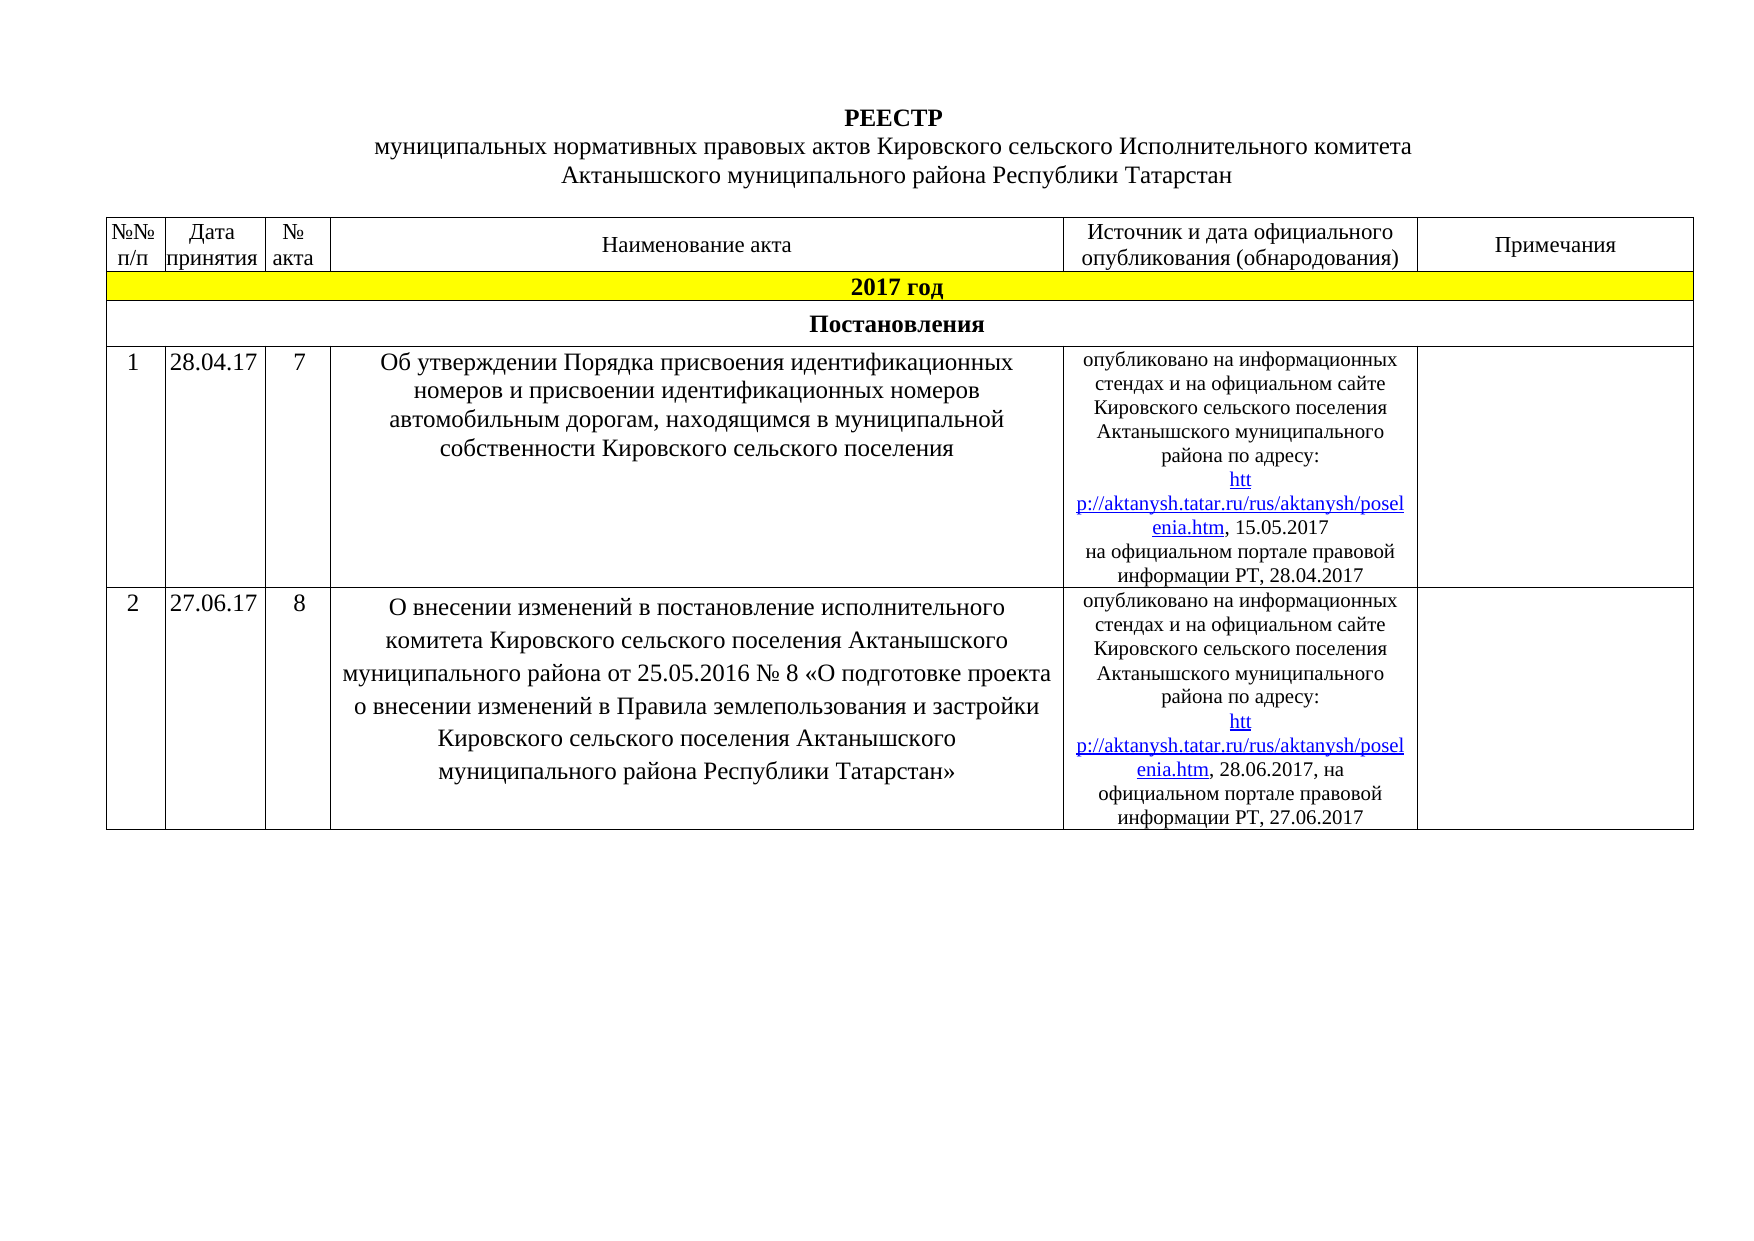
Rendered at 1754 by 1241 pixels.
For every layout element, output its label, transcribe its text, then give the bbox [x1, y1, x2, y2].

table_cell 7 [266, 347, 330, 587]
table_cell 8 [266, 588, 330, 829]
table_cell Постановления [107, 301, 1693, 346]
table_cell опубликовано на информационных стендах и на официальном сайте Кировского сельского поселения Актанышского муниципального района по адресу: http://aktanysh.tatar.ru/rus/aktanysh/poselenia.htm, 15.05.2017 на официальном портале правовой информации РТ, 28.04.2017 [1064, 347, 1417, 587]
table_header Наименование акта [331, 218, 1063, 271]
table_header Примечания [1418, 218, 1693, 271]
table_header № акта [266, 218, 330, 271]
table_cell опубликовано на информационных стендах и на официальном сайте Кировского сельского поселения Актанышского муниципального района по адресу: http://aktanysh.tatar.ru/rus/aktanysh/poselenia.htm, 28.06.2017, на официальном портале правовой информации РТ, 27.06.2017 [1064, 588, 1417, 829]
table_header Источник и дата официального опубликования (обнародования) [1064, 218, 1417, 271]
table_header Дата принятия [166, 218, 265, 271]
table_cell О внесении изменений в постановление исполнительного комитета Кировского сельского поселения Актанышского муниципального района от 25.05.2016 № 8 «О подготовке проекта о внесении изменений в Правила землепользования и застройки Кировского сельского поселения Актанышского муниципального района Республики Татарстан» [331, 588, 1063, 829]
text РЕЕСТР [118, 103, 1668, 131]
table_cell 27.06.17 [166, 588, 265, 829]
table_header №№ п/п [107, 218, 165, 271]
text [118, 160, 1668, 189]
table_cell [1418, 347, 1693, 587]
table_cell Об утверждении Порядка присвоения идентификационных номеров и присвоении идентификационных номеров автомобильным дорогам, находящимся в муниципальной собственности Кировского сельского поселения [331, 347, 1063, 587]
table_cell 2017 год [107, 272, 1693, 300]
text муниципальных нормативных правовых актов Кировского сельского Исполнительного комитета [118, 131, 1668, 160]
table_cell [1418, 588, 1693, 829]
table_cell 1 [107, 347, 165, 587]
table_cell 2 [107, 588, 165, 829]
table_cell 28.04.17 [166, 347, 265, 587]
